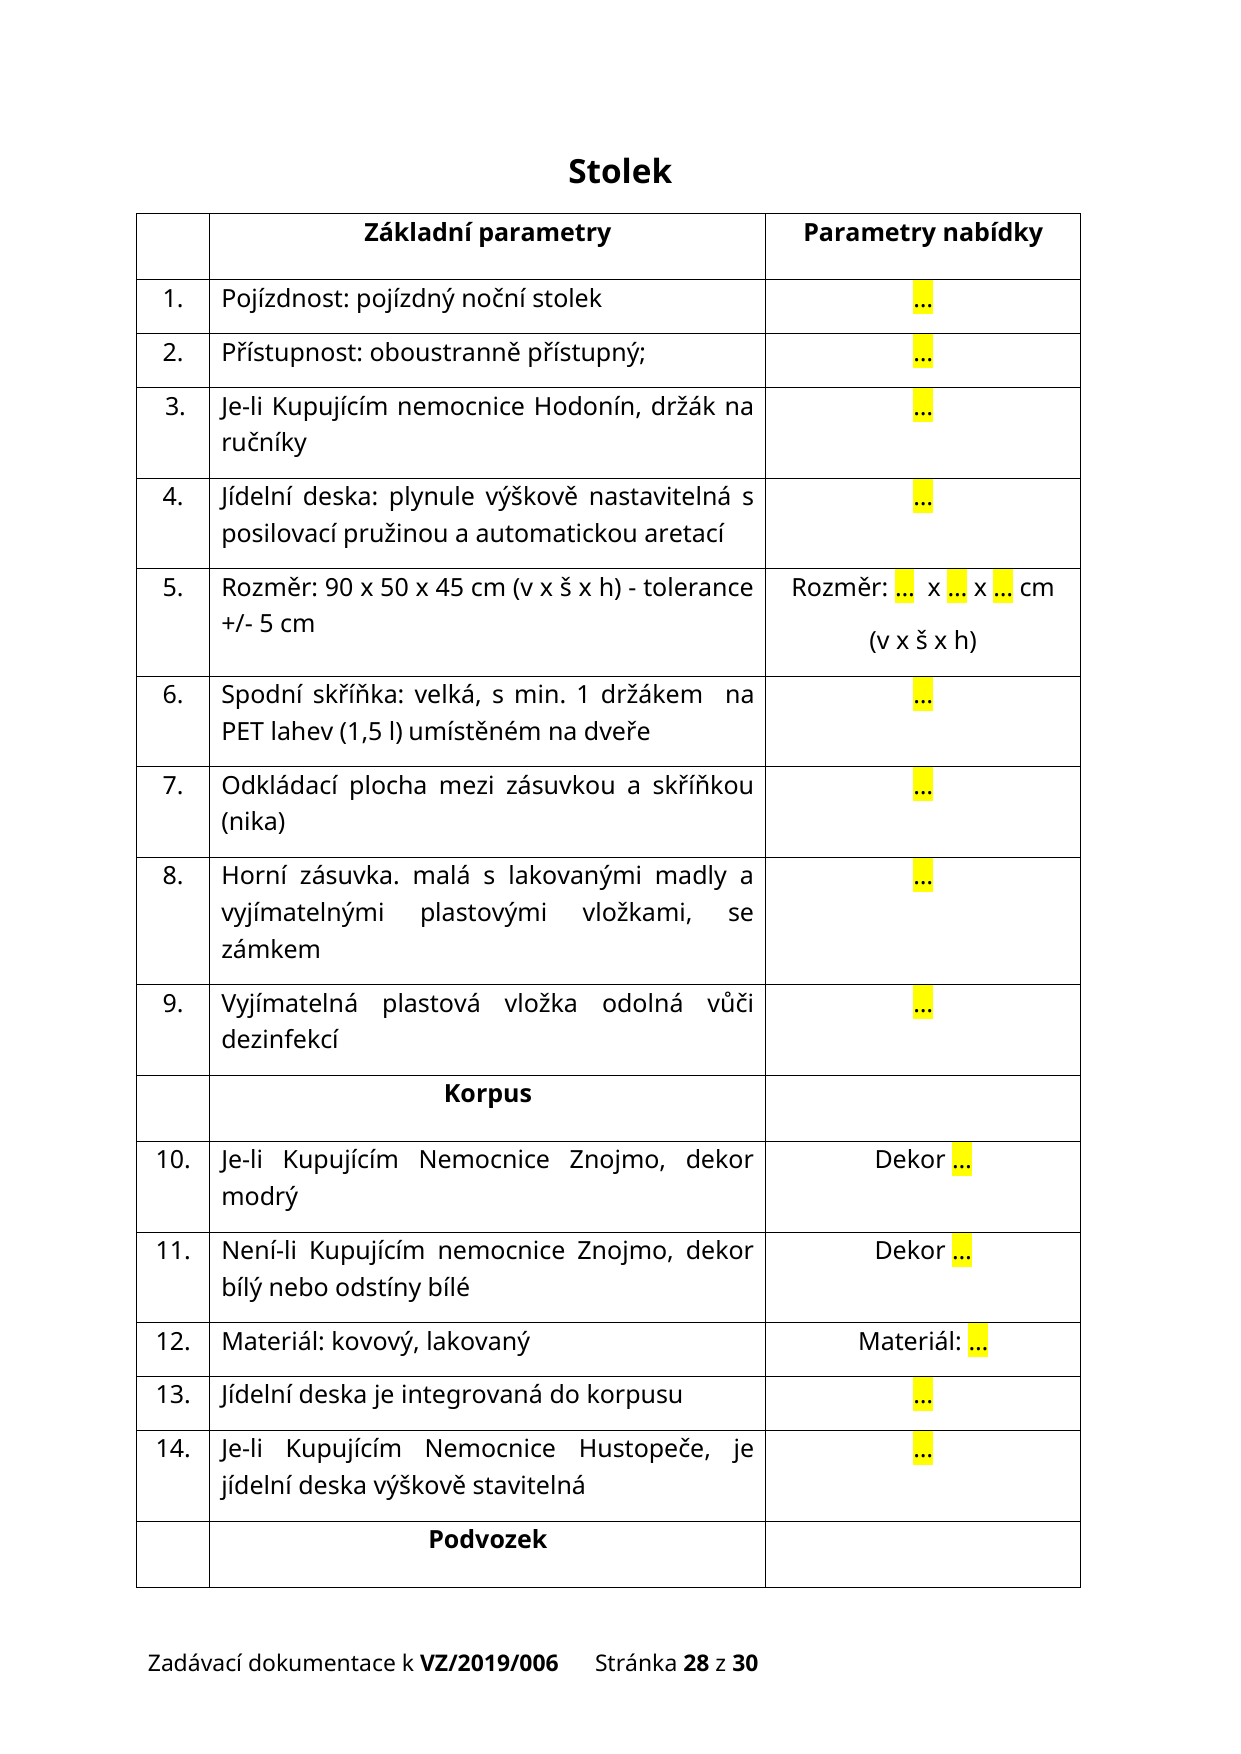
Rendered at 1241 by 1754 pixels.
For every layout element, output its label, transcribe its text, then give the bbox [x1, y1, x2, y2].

table_cell 10. [137, 1142, 209, 1232]
table_cell Jídelní deska: plynule výškově nastavitelná s posilovací pružinou a automatickou aretací [210, 479, 765, 568]
table_cell … [766, 334, 1080, 387]
table_cell Přístupnost: oboustranně přístupný; [210, 334, 765, 387]
table_cell … [766, 985, 1080, 1075]
table_cell Materiál: … [766, 1323, 1080, 1376]
table_cell Dekor … [766, 1142, 1080, 1232]
table_cell 13. [137, 1377, 209, 1430]
table_cell 6. [137, 677, 209, 766]
table_cell … [766, 677, 1080, 766]
table_cell 3. [137, 388, 209, 478]
table_cell Je-li Kupujícím Nemocnice Hustopeče, je jídelní deska výškově stavitelná [210, 1431, 765, 1521]
table_cell … [766, 767, 1080, 857]
table_cell Odkládací plocha mezi zásuvkou a skříňkou (nika) [210, 767, 765, 857]
table_cell … [766, 479, 1080, 568]
table_cell … [766, 1377, 1080, 1430]
table_cell Rozměr: 90 x 50 x 45 cm (v x š x h) - tolerance +/- 5 cm [210, 569, 765, 676]
table_cell … [766, 1431, 1080, 1521]
table_cell Je-li Kupujícím Nemocnice Znojmo, dekor modrý [210, 1142, 765, 1232]
text Stolek [148, 148, 1093, 193]
table_cell Vyjímatelná plastová vložka odolná vůči dezinfekcí [210, 985, 765, 1075]
table_cell … [766, 280, 1080, 333]
table_cell 9. [137, 985, 209, 1075]
table_cell Materiál: kovový, lakovaný [210, 1323, 765, 1376]
table_cell Horní zásuvka. malá s lakovanými madly a vyjímatelnými plastovými vložkami, se zámkem [210, 858, 765, 984]
table_cell Spodní skříňka: velká, s min. 1 držákem na PET lahev (1,5 l) umístěném na dveře [210, 677, 765, 766]
table_cell … [766, 388, 1080, 478]
table_cell … [766, 858, 1080, 984]
table_cell 12. [137, 1323, 209, 1376]
table_cell Dekor … [766, 1233, 1080, 1322]
table_cell 4. [137, 479, 209, 568]
table_header Základní parametry [210, 214, 765, 279]
table_cell 11. [137, 1233, 209, 1322]
table_header [137, 214, 209, 279]
table_cell 2. [137, 334, 209, 387]
table_cell Pojízdnost: pojízdný noční stolek [210, 280, 765, 333]
table_cell 14. [137, 1431, 209, 1521]
table_cell Korpus [210, 1076, 765, 1141]
table_cell [766, 1076, 1080, 1141]
table_cell Rozměr: … x … x … cm (v x š x h) [766, 569, 1080, 676]
table_cell Podvozek [210, 1522, 765, 1587]
table_cell 7. [137, 767, 209, 857]
table_cell [137, 1076, 209, 1141]
table_header Parametry nabídky [766, 214, 1080, 279]
table_cell [766, 1522, 1080, 1587]
table_cell Je-li Kupujícím nemocnice Hodonín, držák na ručníky [210, 388, 765, 478]
table_cell Jídelní deska je integrovaná do korpusu [210, 1377, 765, 1430]
table_cell Není-li Kupujícím nemocnice Znojmo, dekor bílý nebo odstíny bílé [210, 1233, 765, 1322]
table_cell 5. [137, 569, 209, 676]
table_cell [137, 1522, 209, 1587]
table_cell 8. [137, 858, 209, 984]
table_cell 1. [137, 280, 209, 333]
